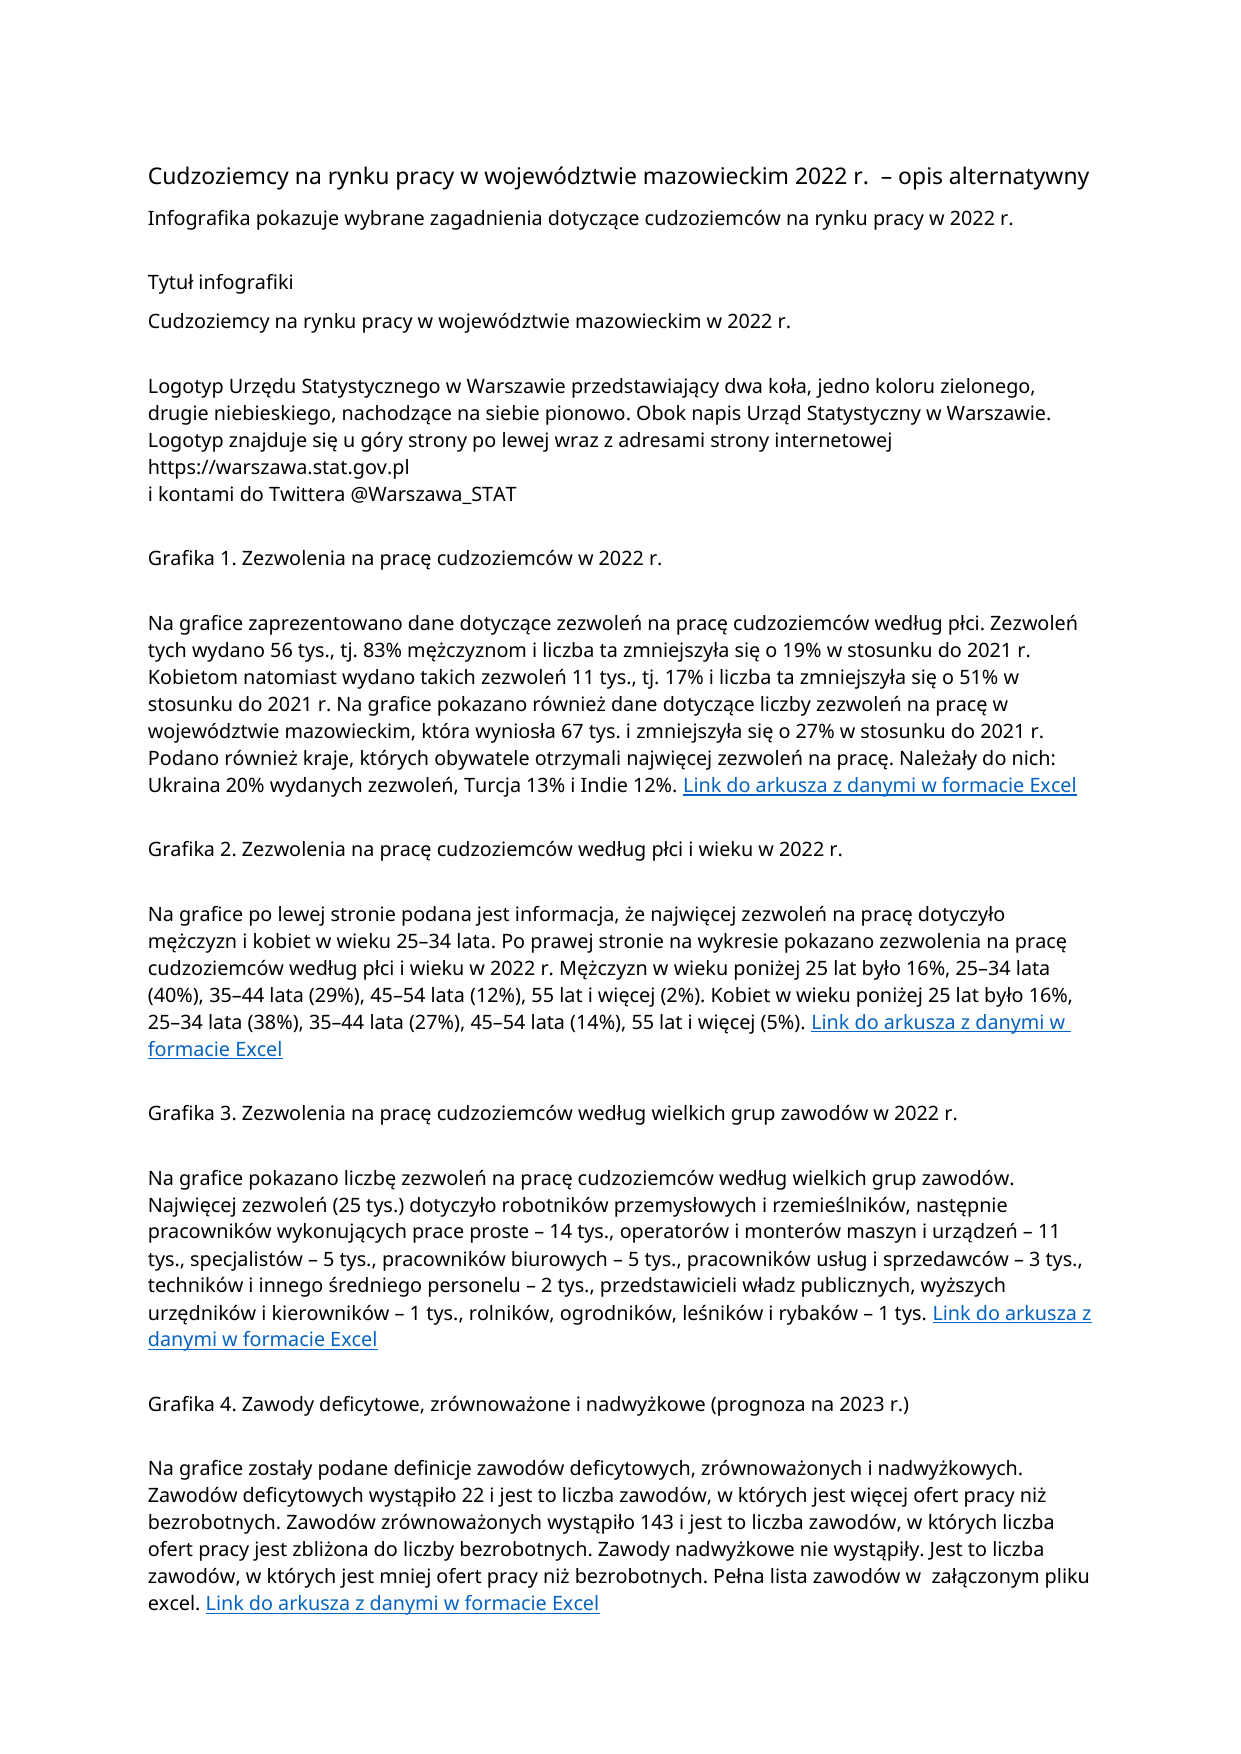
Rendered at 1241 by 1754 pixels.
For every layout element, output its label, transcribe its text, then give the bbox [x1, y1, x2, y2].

text Na grafice zaprezentowano dane dotyczące zezwoleń na pracę cudzoziemców według płci. Zezwoleń tych wydano 56 tys., tj. 83% mężczyznom i liczba ta zmniejszyła się o 19% w stosunku do 2021 r. Kobietom natomiast wydano takich zezwoleń 11 tys., tj. 17% i liczba ta zmniejszyła się o 51% w stosunku do 2021 r. Na grafice pokazano również dane dotyczące liczby zezwoleń na pracę w województwie mazowieckim, która wyniosła 67 tys. i zmniejszyła się o 27% w stosunku do 2021 r. Podano również kraje, których obywatele otrzymali najwięcej zezwoleń na pracę. Należały do nich: Ukraina 20% wydanych zezwoleń, Turcja 13% i Indie 12%. Link do arkusza z danymi w formacie Excel [148, 609, 1093, 798]
text Na grafice pokazano liczbę zezwoleń na pracę cudzoziemców według wielkich grup zawodów. Najwięcej zezwoleń (25 tys.) dotyczyło robotników przemysłowych i rzemieślników, następnie pracowników wykonujących prace proste – 14 tys., operatorów i monterów maszyn i urządzeń – 11 tys., specjalistów – 5 tys., pracowników biurowych – 5 tys., pracowników usług i sprzedawców – 3 tys., techników i innego średniego personelu – 2 tys., przedstawicieli władz publicznych, wyższych urzędników i kierowników – 1 tys., rolników, ogrodników, leśników i rybaków – 1 tys. Link do arkusza z danymi w formacie Excel [148, 1164, 1093, 1353]
text Infografika pokazuje wybrane zagadnienia dotyczące cudzoziemców na rynku pracy w 2022 r. [148, 204, 1093, 231]
text Grafika 1. Zezwolenia na pracę cudzoziemców w 2022 r. [148, 545, 1093, 572]
text Cudzoziemcy na rynku pracy w województwie mazowieckim w 2022 r. [148, 308, 1093, 335]
text Tytuł infografiki [148, 268, 1093, 295]
text Cudzoziemcy na rynku pracy w województwie mazowieckim 2022 r. – opis alternatywny [148, 160, 1093, 191]
text Na grafice po lewej stronie podana jest informacja, że najwięcej zezwoleń na pracę dotyczyło mężczyzn i kobiet w wieku 25–34 lata. Po prawej stronie na wykresie pokazano zezwolenia na pracę cudzoziemców według płci i wieku w 2022 r. Mężczyzn w wieku poniżej 25 lat było 16%, 25–34 lata (40%), 35–44 lata (29%), 45–54 lata (12%), 55 lat i więcej (2%). Kobiet w wieku poniżej 25 lat było 16%, 25–34 lata (38%), 35–44 lata (27%), 45–54 lata (14%), 55 lat i więcej (5%). Link do arkusza z danymi w formacie Excel [148, 900, 1093, 1062]
text Grafika 2. Zezwolenia na pracę cudzoziemców według płci i wieku w 2022 r. [148, 836, 1093, 862]
text Logotyp Urzędu Statystycznego w Warszawie przedstawiający dwa koła, jedno koloru zielonego, drugie niebieskiego, nachodzące na siebie pionowo. Obok napis Urząd Statystyczny w Warszawie. Logotyp znajduje się u góry strony po lewej wraz z adresami strony internetowej https://warszawa.stat.gov.pl i kontami do Twittera @Warszawa_STAT [148, 372, 1093, 507]
text Grafika 3. Zezwolenia na pracę cudzoziemców według wielkich grup zawodów w 2022 r. [148, 1099, 1093, 1126]
text Na grafice zostały podane definicje zawodów deficytowych, zrównoważonych i nadwyżkowych. Zawodów deficytowych wystąpiło 22 i jest to liczba zawodów, w których jest więcej ofert pracy niż bezrobotnych. Zawodów zrównoważonych wystąpiło 143 i jest to liczba zawodów, w których liczba ofert pracy jest zbliżona do liczby bezrobotnych. Zawody nadwyżkowe nie wystąpiły. Jest to liczba zawodów, w których jest mniej ofert pracy niż bezrobotnych. Pełna lista zawodów w załączonym pliku excel. Link do arkusza z danymi w formacie Excel [148, 1455, 1093, 1617]
text Grafika 4. Zawody deficytowe, zrównoważone i nadwyżkowe (prognoza na 2023 r.) [148, 1390, 1093, 1417]
